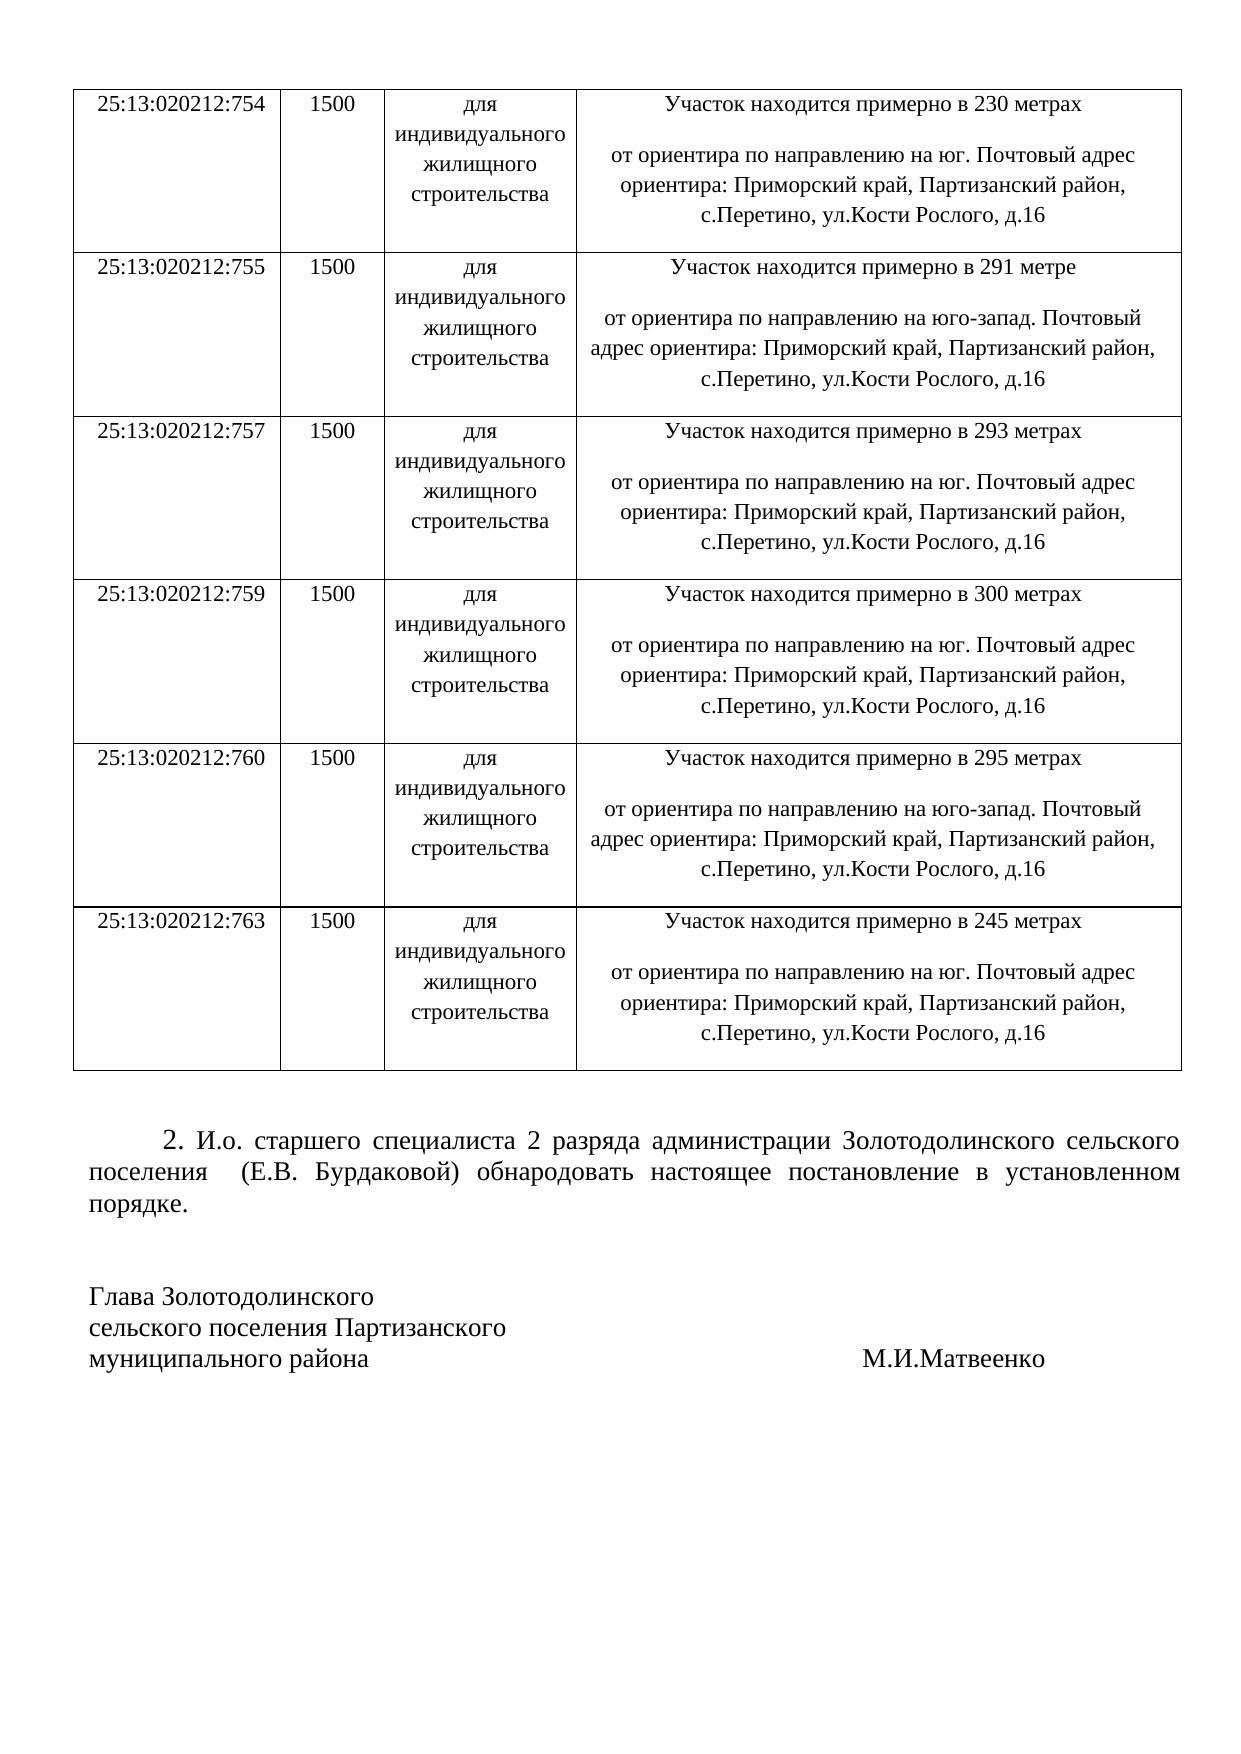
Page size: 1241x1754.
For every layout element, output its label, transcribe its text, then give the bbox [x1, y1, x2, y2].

text сельского поселения Партизанского [89, 1311, 1181, 1342]
table_cell 1500 [281, 744, 384, 906]
text Глава Золотодолинского [89, 1280, 1181, 1311]
table_cell для индивидуального жилищного строительства [385, 580, 576, 743]
table_cell 1500 [281, 417, 384, 579]
table_cell Участок находится примерно в 293 метрах от ориентира по направлению на юг. Почтовый адрес ориентира: Приморский край, Партизанский район, с.Перетино, ул.Кости Рослого, д.16 [577, 417, 1181, 579]
text 2. И.о. старшего специалиста 2 разряда администрации Золотодолинского сельского поселения (Е.В. Бурдаковой) обнародовать настоящее постановление в установленном порядке. [89, 1122, 1181, 1218]
table_cell Участок находится примерно в 300 метрах от ориентира по направлению на юг. Почтовый адрес ориентира: Приморский край, Партизанский район, с.Перетино, ул.Кости Рослого, д.16 [577, 580, 1181, 743]
table_cell 1500 [281, 908, 384, 1070]
table_cell Участок находится примерно в 245 метрах от ориентира по направлению на юг. Почтовый адрес ориентира: Приморский край, Партизанский район, с.Перетино, ул.Кости Рослого, д.16 [577, 908, 1181, 1070]
table_cell 25:13:020212:755 [74, 253, 280, 416]
table_cell для индивидуального жилищного строительства [385, 417, 576, 579]
table_cell Участок находится примерно в 230 метрах от ориентира по направлению на юг. Почтовый адрес ориентира: Приморский край, Партизанский район, с.Перетино, ул.Кости Рослого, д.16 [577, 90, 1181, 252]
table_cell для индивидуального жилищного строительства [385, 908, 576, 1070]
table_cell Участок находится примерно в 295 метрах от ориентира по направлению на юго-запад. Почтовый адрес ориентира: Приморский край, Партизанский район, с.Перетино, ул.Кости Рослого, д.16 [577, 744, 1181, 906]
table_cell 25:13:020212:760 [74, 744, 280, 906]
table_cell 25:13:020212:757 [74, 417, 280, 579]
table_cell 25:13:020212:754 [74, 90, 280, 252]
table_cell 25:13:020212:759 [74, 580, 280, 743]
table_cell для индивидуального жилищного строительства [385, 744, 576, 906]
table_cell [385, 90, 576, 252]
table_cell 1500 [281, 253, 384, 416]
table_cell для индивидуального жилищного строительства [385, 253, 576, 416]
text муниципального района М.И.Матвеенко [89, 1342, 1181, 1373]
table_cell 1500 [281, 580, 384, 743]
table_cell Участок находится примерно в 291 метре от ориентира по направлению на юго-запад. Почтовый адрес ориентира: Приморский край, Партизанский район, с.Перетино, ул.Кости Рослого, д.16 [577, 253, 1181, 416]
table_cell 25:13:020212:763 [74, 908, 280, 1070]
table_cell 1500 [281, 90, 384, 252]
